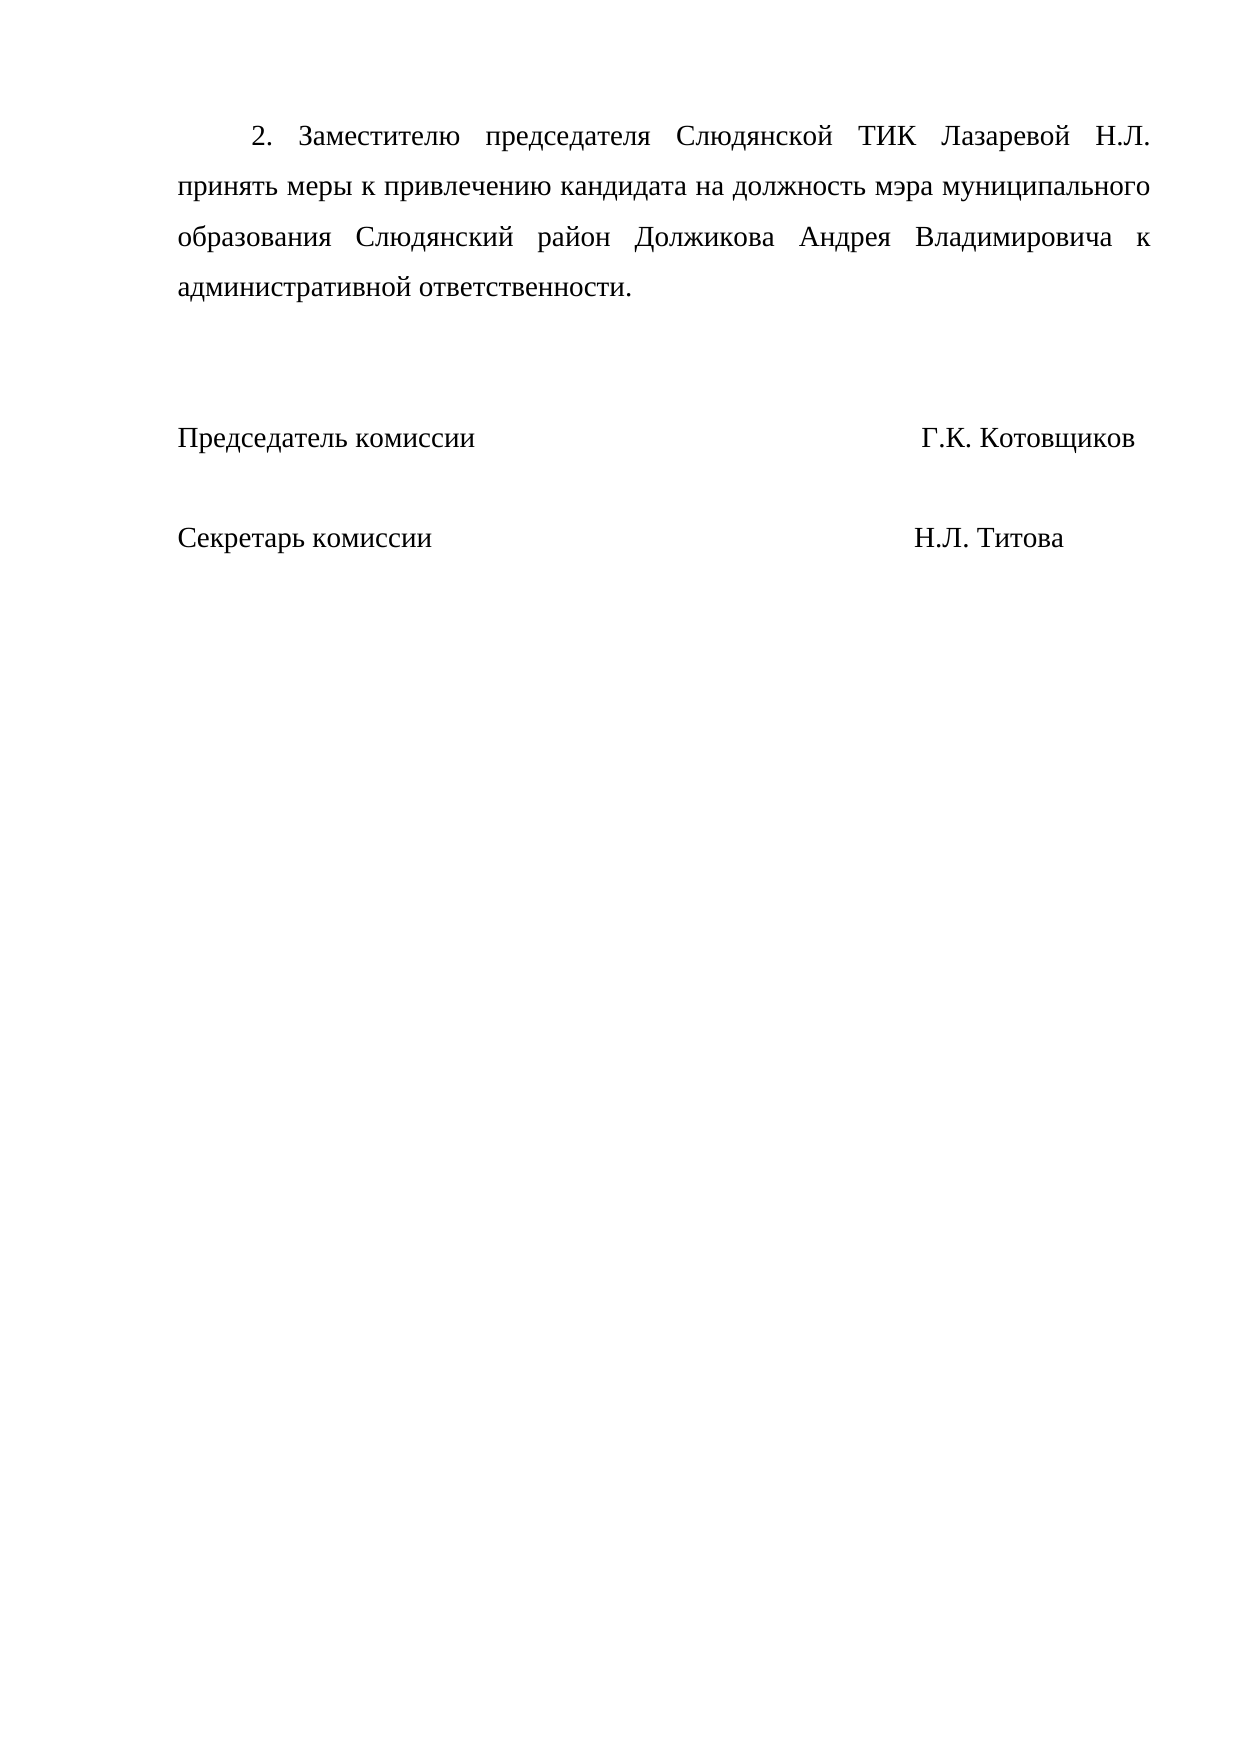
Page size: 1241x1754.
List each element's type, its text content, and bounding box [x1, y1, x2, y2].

text 2. Заместителю председателя Слюдянской ТИК Лазаревой Н.Л. принять меры к привлечению кандидата на должность мэра муниципального образования Слюдянский район Должикова Андрея Владимировича к административной ответственности. [177, 118, 1152, 303]
text Председатель комиссии Г.К. Котовщиков [177, 420, 1152, 453]
text Секретарь комиссии Н.Л. Титова [177, 521, 1152, 554]
